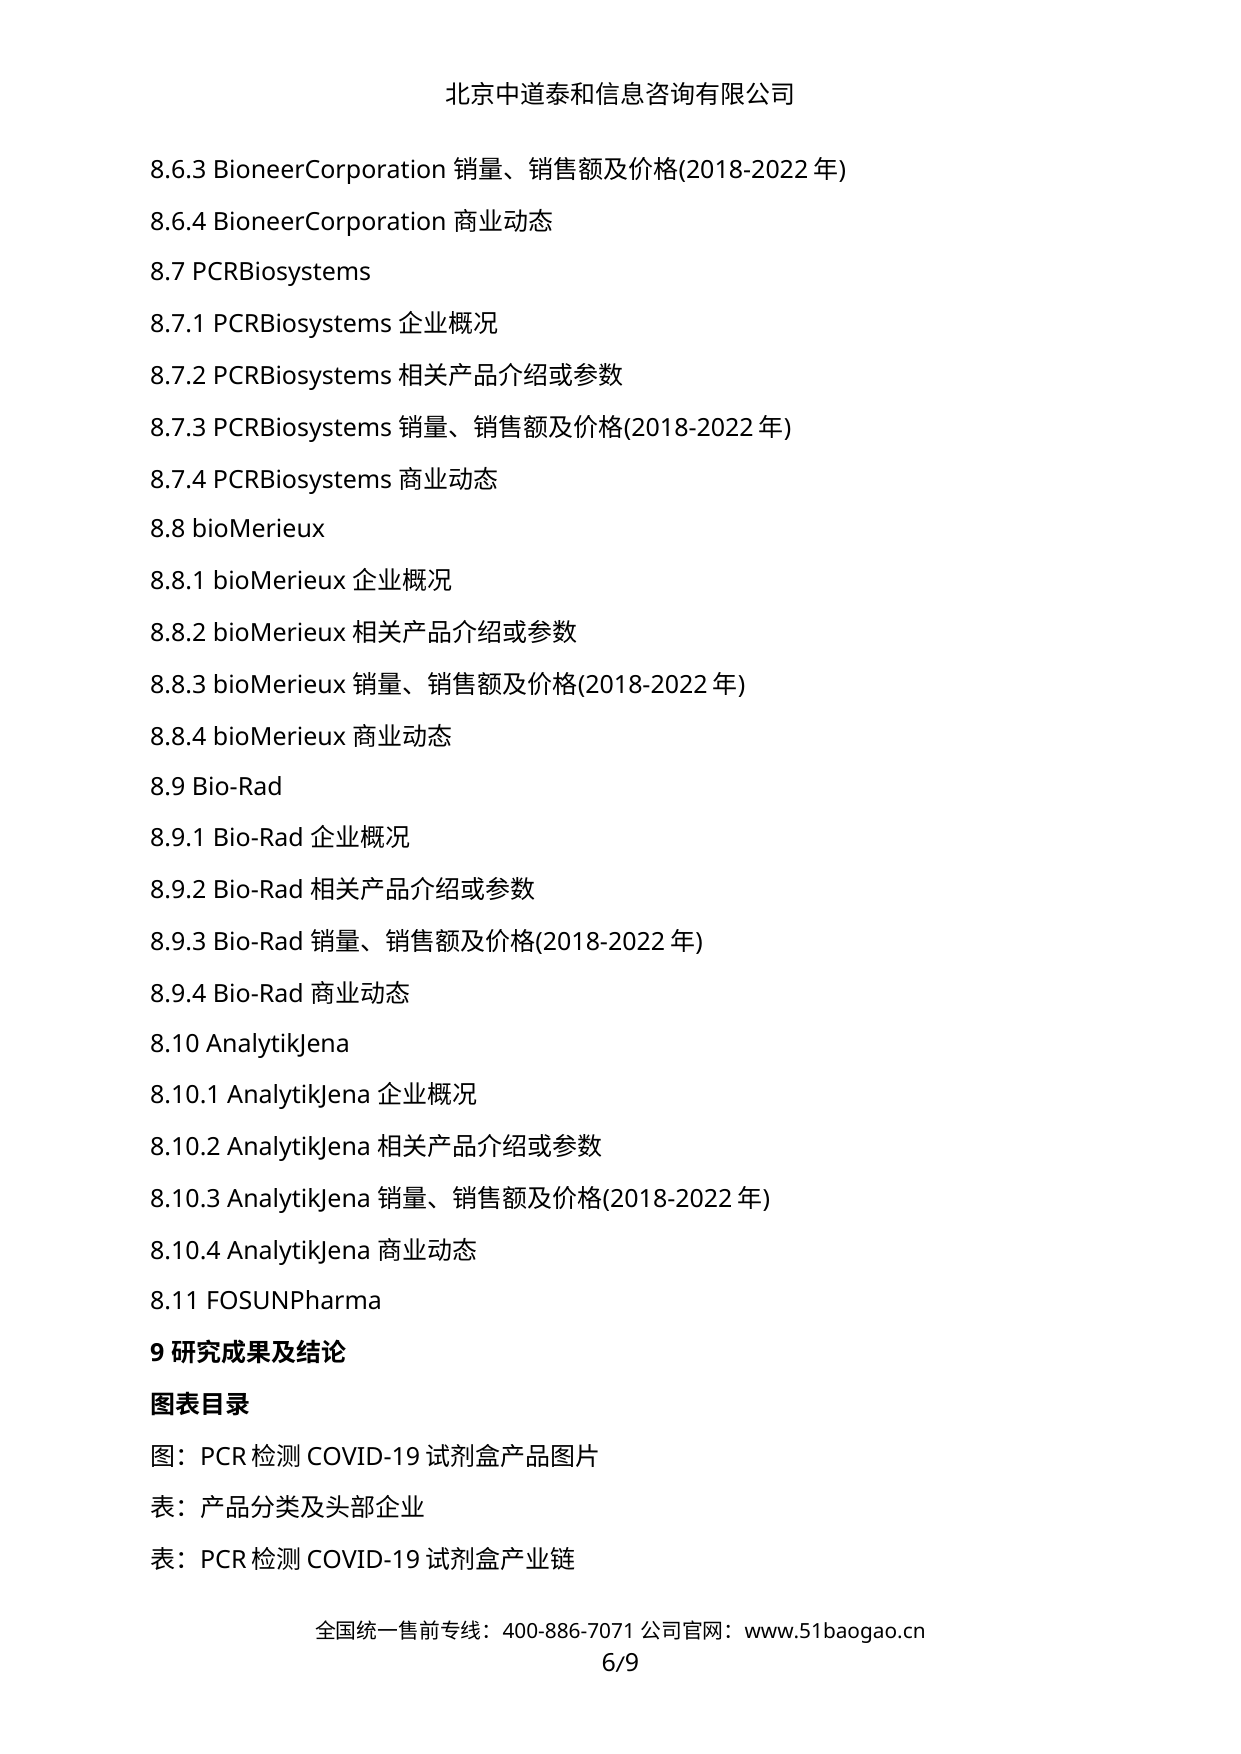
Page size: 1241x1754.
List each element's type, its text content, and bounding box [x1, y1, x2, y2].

text 8.10.3 AnalytikJena 销量、销售额及价格(2018-2022年) [150, 1179, 1090, 1215]
text 图：PCR检测COVID-19试剂盒产品图片 [150, 1436, 1090, 1472]
text 8.9.3 Bio-Rad 销量、销售额及价格(2018-2022年) [150, 922, 1090, 958]
text 8.8.3 bioMerieux 销量、销售额及价格(2018-2022年) [150, 664, 1090, 701]
text 8.9 Bio-Rad [150, 768, 1090, 802]
text 8.9.1 Bio-Rad 企业概况 [150, 818, 1090, 854]
text 8.7.3 PCRBiosystems 销量、销售额及价格(2018-2022年) [150, 407, 1090, 443]
text 8.8.1 bioMerieux 企业概况 [150, 561, 1090, 597]
text 8.10.4 AnalytikJena 商业动态 [150, 1231, 1090, 1267]
text 8.8.2 bioMerieux 相关产品介绍或参数 [150, 612, 1090, 649]
text 8.6.4 BioneerCorporation 商业动态 [150, 202, 1090, 238]
text 8.7.1 PCRBiosystems 企业概况 [150, 303, 1090, 340]
text 8.6.3 BioneerCorporation 销量、销售额及价格(2018-2022年) [150, 150, 1090, 186]
text 表：PCR检测COVID-19试剂盒产业链 [150, 1540, 1090, 1576]
text 8.7 PCRBiosystems [150, 254, 1090, 288]
text 8.8 bioMerieux [150, 511, 1090, 545]
text 8.9.2 Bio-Rad 相关产品介绍或参数 [150, 870, 1090, 906]
text 9 研究成果及结论 [150, 1332, 1090, 1368]
text 8.10.2 AnalytikJena 相关产品介绍或参数 [150, 1127, 1090, 1163]
text 8.11 FOSUNPharma [150, 1282, 1090, 1317]
text 8.8.4 bioMerieux 商业动态 [150, 716, 1090, 752]
text 8.10 AnalytikJena [150, 1025, 1090, 1059]
text 表：产品分类及头部企业 [150, 1488, 1090, 1524]
text 8.9.4 Bio-Rad 商业动态 [150, 973, 1090, 1010]
text 8.7.4 PCRBiosystems 商业动态 [150, 459, 1090, 495]
text 8.10.1 AnalytikJena 企业概况 [150, 1075, 1090, 1111]
text 8.7.2 PCRBiosystems 相关产品介绍或参数 [150, 355, 1090, 392]
text 图表目录 [150, 1384, 1090, 1420]
